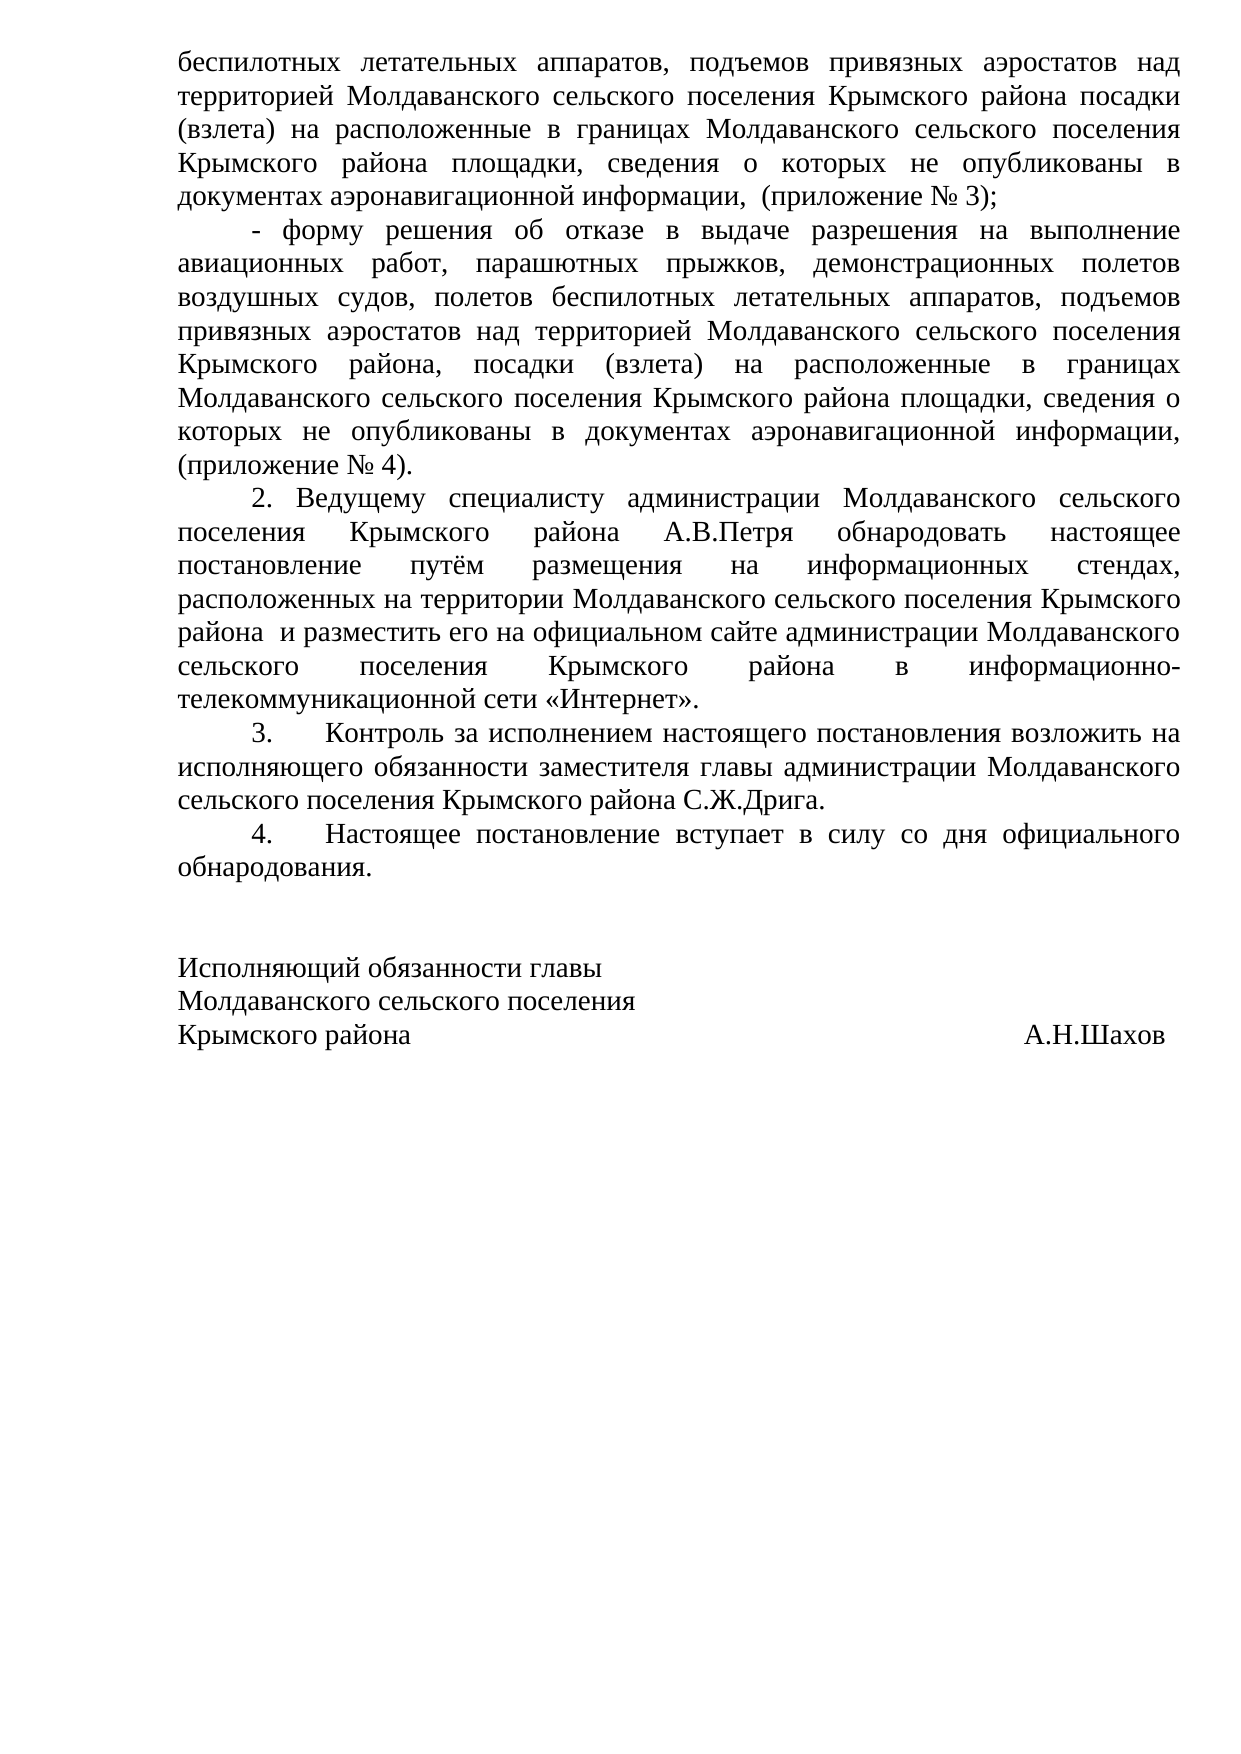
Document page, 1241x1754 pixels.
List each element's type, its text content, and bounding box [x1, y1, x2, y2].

text 3. Контроль за исполнением настоящего постановления возложить на исполняющего обязанности заместителя главы администрации Молдаванского сельского поселения Крымского района С.Ж.Дрига. [177, 715, 1181, 816]
text - форму решения об отказе в выдаче разрешения на выполнение авиационных работ, парашютных прыжков, демонстрационных полетов воздушных судов, полетов беспилотных летательных аппаратов, подъемов привязных аэростатов над территорией Молдаванского сельского поселения Крымского района, посадки (взлета) на расположенные в границах Молдаванского сельского поселения Крымского района площадки, сведения о которых не опубликованы в документах аэронавигационной информации, (приложение № 4). [177, 212, 1181, 480]
text 2. Ведущему специалисту администрации Молдаванского сельского поселения Крымского района А.В.Петря обнародовать настоящее постановление путём размещения на информационных стендах, расположенных на территории Молдаванского сельского поселения Крымского района и разместить его на официальном сайте администрации Молдаванского сельского поселения Крымского района в информационно-телекоммуникационной сети «Интернет». [177, 480, 1181, 715]
text Исполняющий обязанности главы [177, 950, 1181, 983]
text Крымского района А.Н.Шахов [177, 1017, 1181, 1051]
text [177, 44, 1181, 212]
text 4. Настоящее постановление вступает в силу со дня официального обнародования. [177, 816, 1181, 883]
text Молдаванского сельского поселения [177, 983, 1181, 1017]
